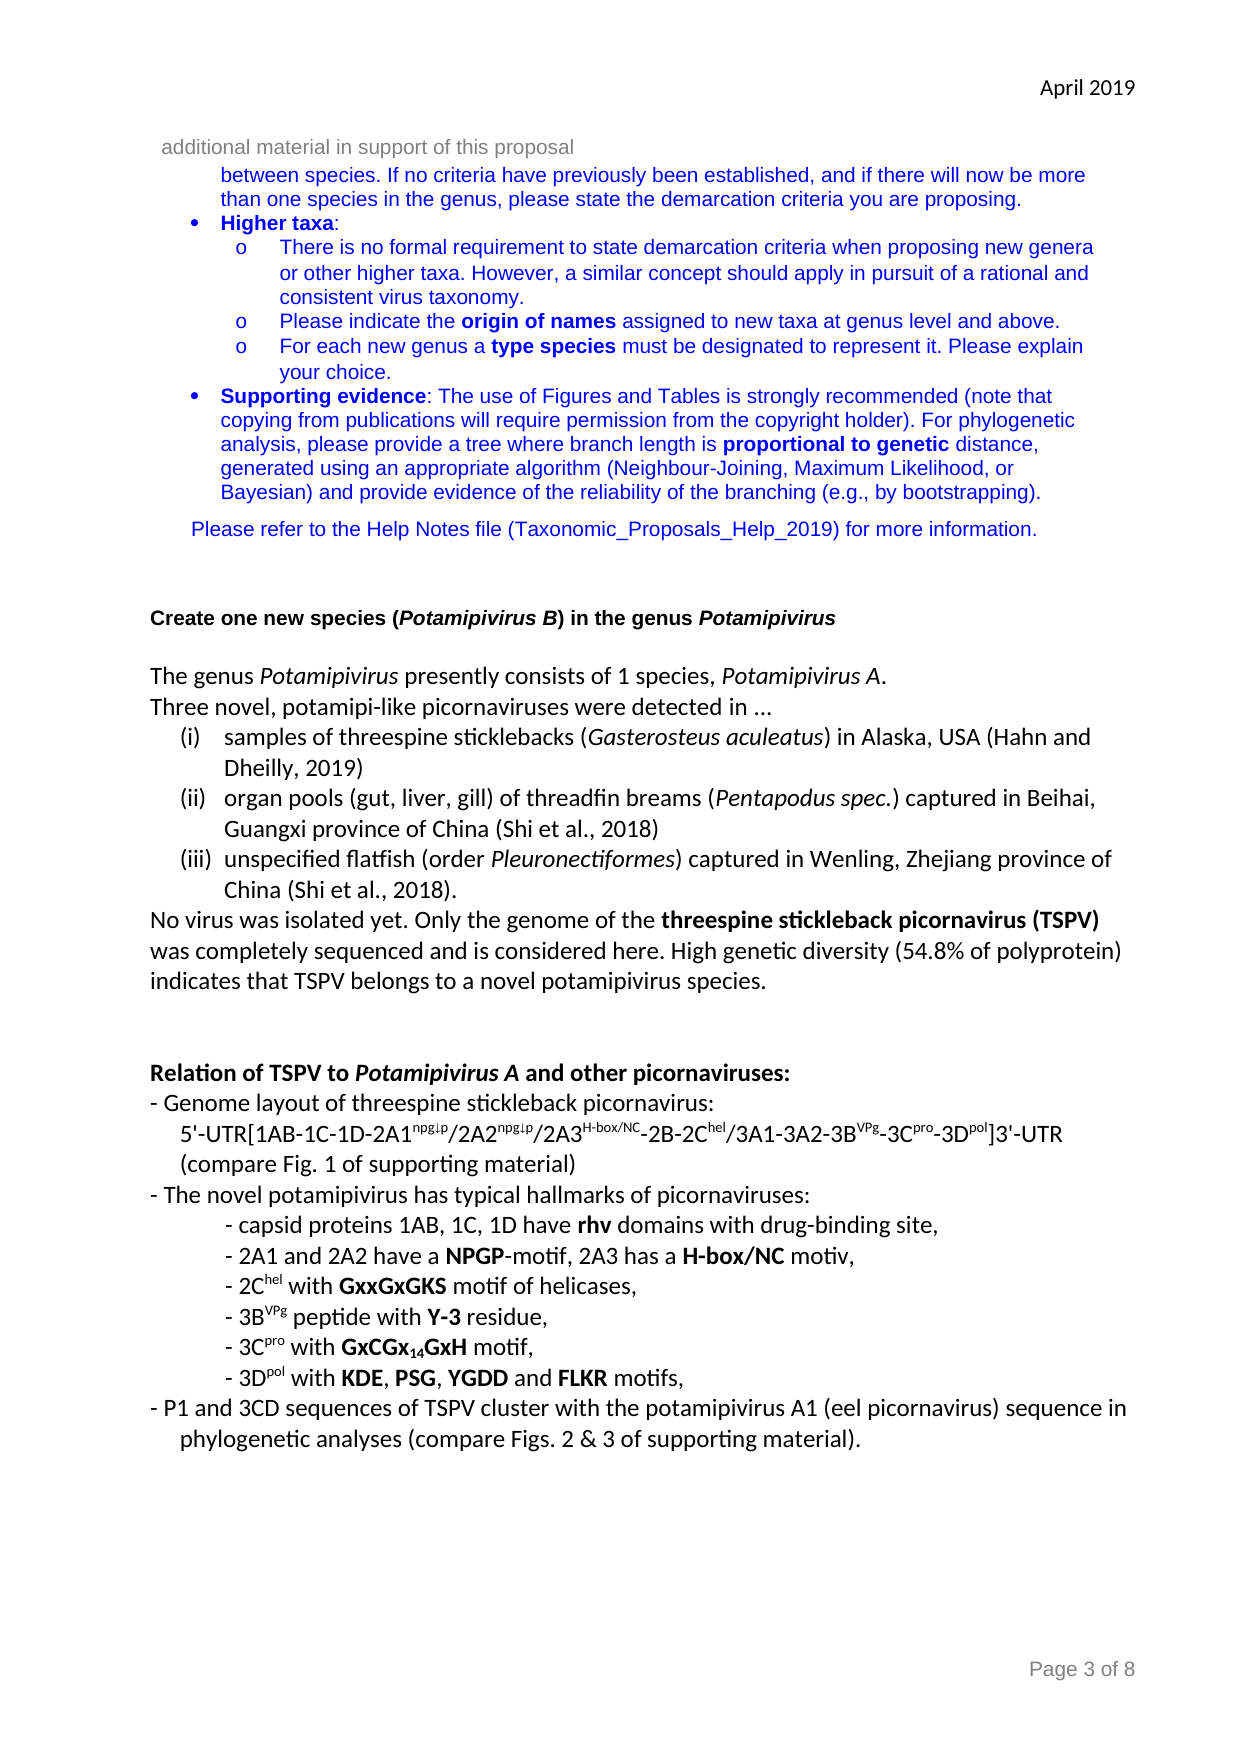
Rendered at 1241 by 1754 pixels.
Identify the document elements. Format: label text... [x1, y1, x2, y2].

text Three novel, potamipi-like picornaviruses were detected in ... [150, 691, 1135, 721]
text - The novel potamipivirus has typical hallmarks of picornaviruses: [150, 1179, 1135, 1209]
text No virus was isolated yet. Only the genome of the threespine stickleback picornavirus (TSPV) was completely sequenced and is considered here. High genetic diversity (54.8% of polyprotein) indicates that TSPV belongs to a novel potamipivirus species. [150, 904, 1135, 996]
text - 3BVPg peptide with Y-3 residue, [150, 1301, 1135, 1332]
text (i) samples of threespine sticklebacks (Gasterosteus aculeatus) in Alaska, USA (Hahn and Dheilly, 2019) [179, 721, 1135, 782]
text - Genome layout of threespine stickleback picornavirus: [150, 1087, 1135, 1118]
text (iii) unspecified flatfish (order Pleuronectiformes) captured in Wenling, Zhejiang province of China (Shi et al., 2018). [179, 843, 1135, 904]
text The genus Potamipivirus presently consists of 1 species, Potamipivirus A. [150, 660, 1135, 691]
text Create one new species (Potamipivirus B) in the genus Potamipivirus [150, 606, 1135, 629]
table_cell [150, 163, 1111, 577]
text (compare Fig. 1 of supporting material) [150, 1148, 1135, 1179]
text - capsid proteins 1AB, 1C, 1D have rhv domains with drug-binding site, [150, 1209, 1135, 1240]
text - 2Chel with GxxGxGKS motif of helicases, [150, 1271, 1135, 1301]
text - P1 and 3CD sequences of TSPV cluster with the potamipivirus A1 (eel picornavirus) sequence in phylogenetic analyses (compare Figs. 2 & 3 of supporting material). [150, 1393, 1135, 1454]
text - 3Dpol with KDE, PSG, YGDD and FLKR motifs, [150, 1362, 1135, 1393]
text - 2A1 and 2A2 have a NPGP-motif, 2A3 has a H-box/NC motiv, [150, 1240, 1135, 1271]
text (ii) organ pools (gut, liver, gill) of threadfin breams (Pentapodus spec.) captured in Beihai, Guangxi province of China (Shi et al., 2018) [179, 782, 1135, 843]
text 5'-UTR[1AB-1C-1D-2A1npgp/2A2npgp/2A3H-box/NC-2B-2Chel/3A1-3A2-3BVPg-3Cpro-3Dpol]3'-UTR [150, 1118, 1135, 1148]
table_header additional material in support of this proposal [150, 135, 1111, 163]
text - 3Cpro with GxCGx14GxH motif, [150, 1332, 1135, 1362]
text Relation of TSPV to Potamipivirus A and other picornaviruses: [150, 1057, 1135, 1087]
